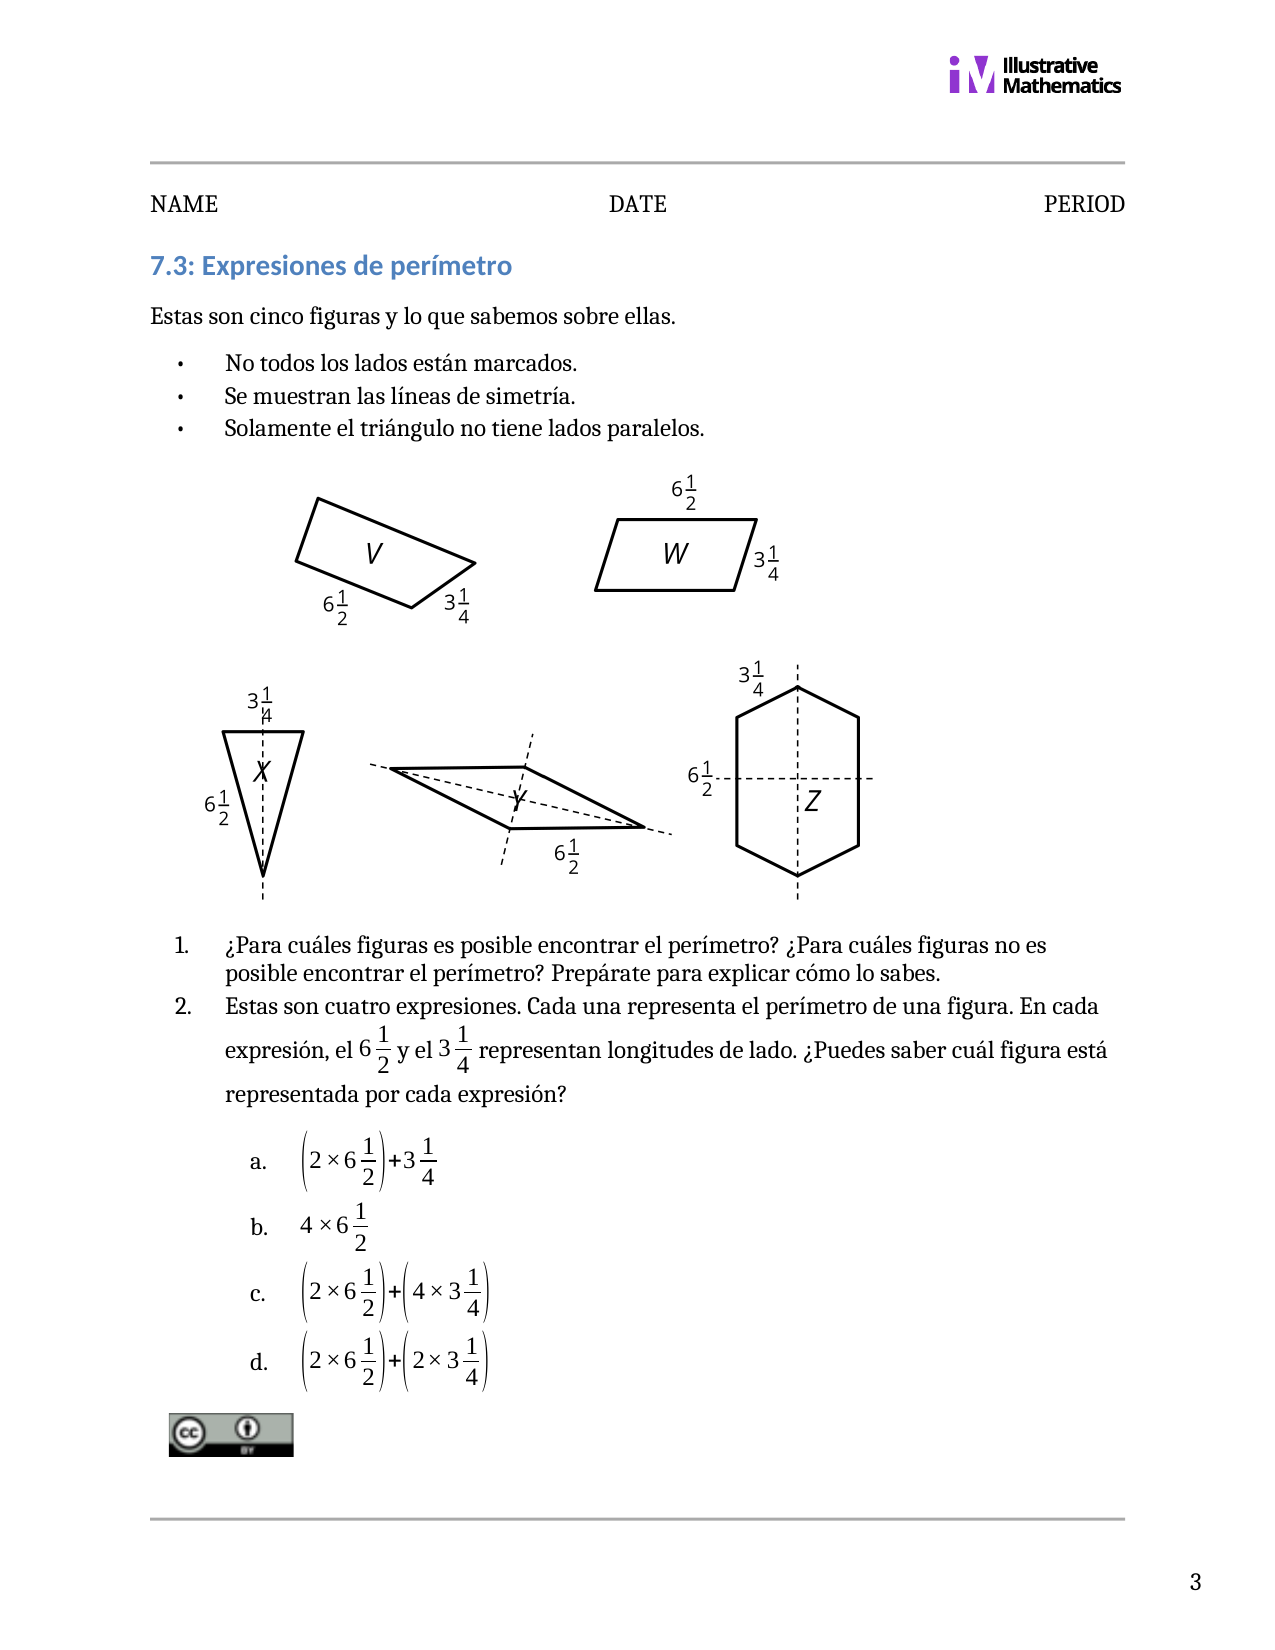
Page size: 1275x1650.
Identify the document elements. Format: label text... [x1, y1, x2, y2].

picture [168, 1413, 294, 1457]
list ¿Para cuáles figuras es posible encontrar el perímetro? ¿Para cuáles figuras no es posible encontrar el perímetro? Prepárate para explicar cómo lo sabes. [175, 931, 1125, 988]
subtitle 7.3: Expresiones de perímetro [150, 247, 1125, 283]
list Solamente el triángulo no tiene lados paralelos. [175, 414, 1125, 443]
picture [168, 461, 919, 912]
list Se muestran las líneas de simetría. [175, 382, 1125, 411]
list Estas son cuatro expresiones. Cada una representa el perímetro de una figura. En cada expresión, el y el representan longitudes de lado. ¿Puedes saber cuál figura está representada por cada expresión? [175, 992, 1125, 1108]
text Estas son cinco figuras y lo que sabemos sobre ellas. [150, 302, 1125, 331]
picture [949, 55, 1121, 93]
list No todos los lados están marcados. [175, 349, 1125, 378]
